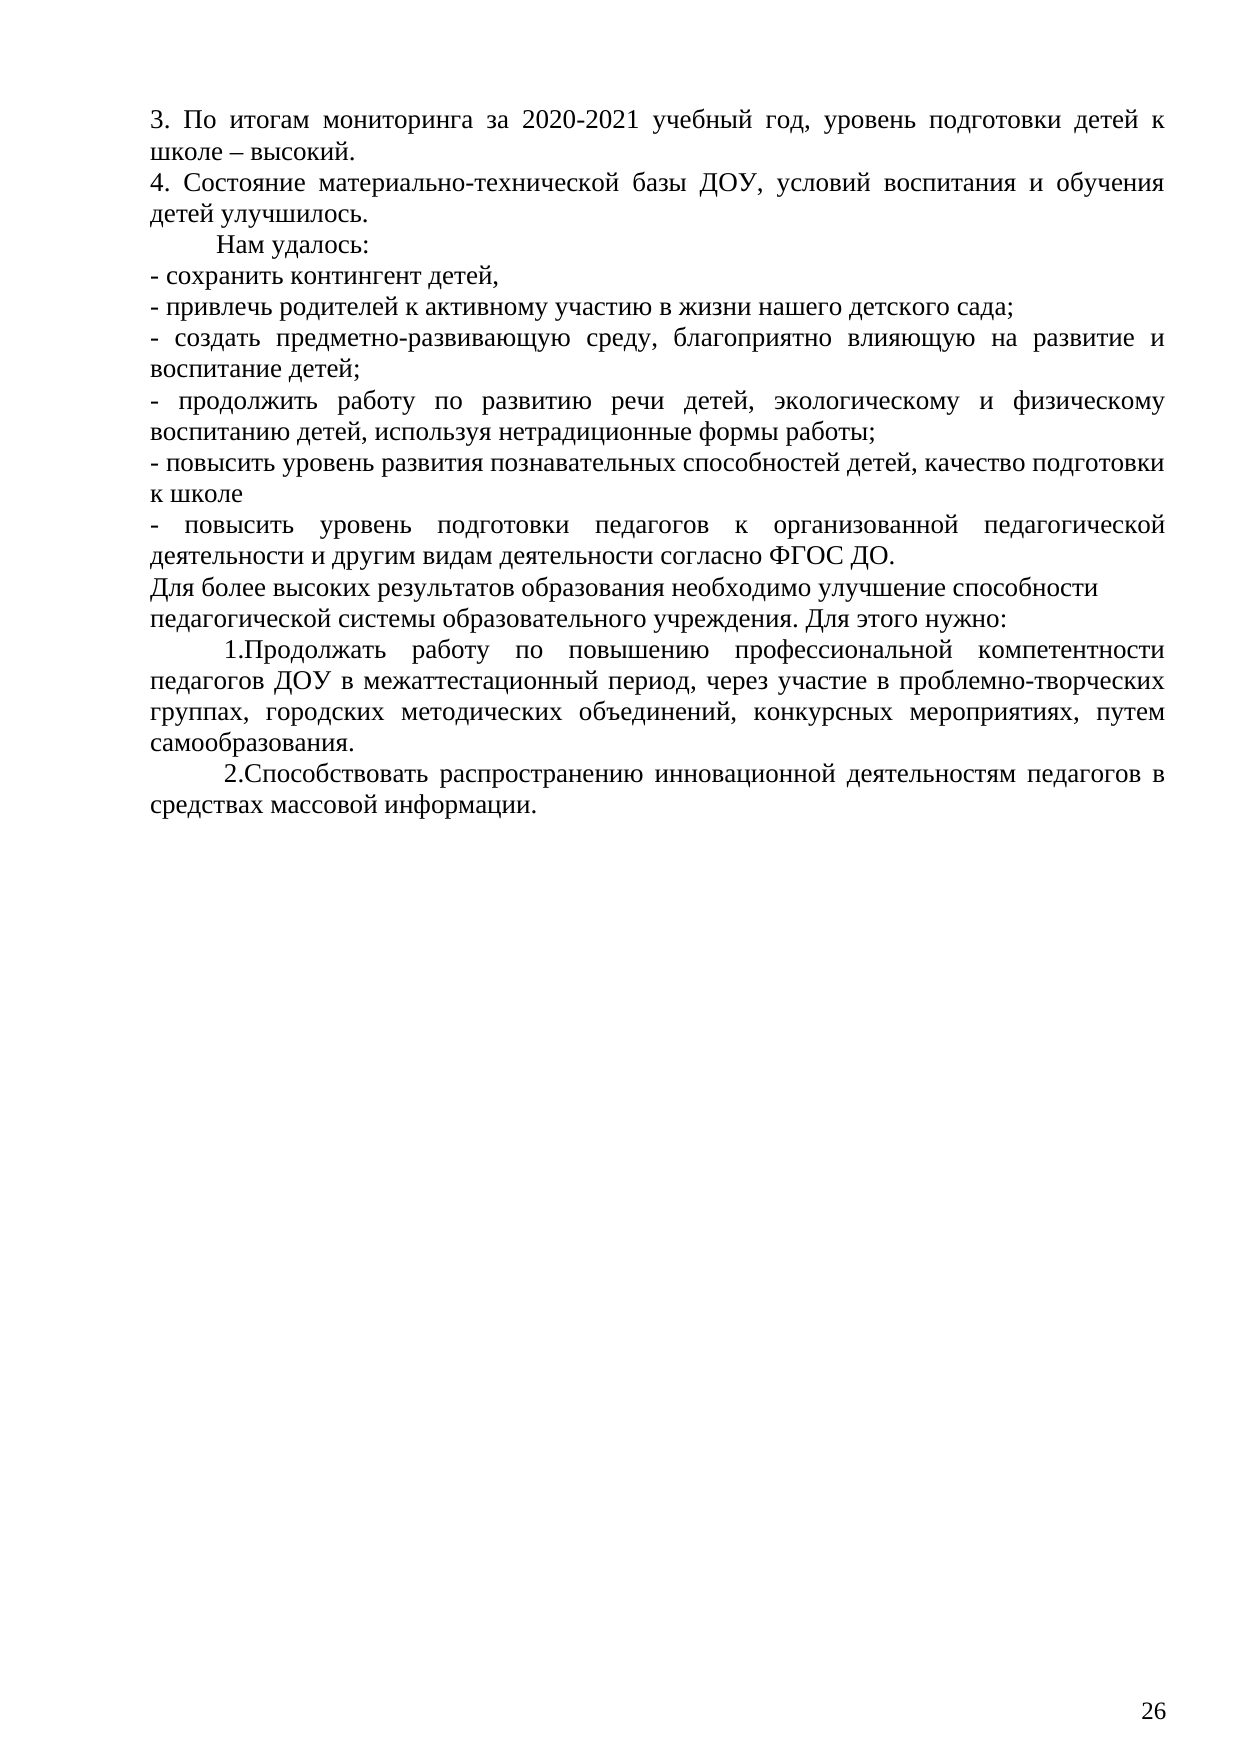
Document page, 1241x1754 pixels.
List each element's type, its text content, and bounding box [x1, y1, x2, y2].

text - продолжить работу по развитию речи детей, экологическому и физическому воспитанию детей, используя нетрадиционные формы работы; [150, 384, 1166, 446]
text - привлечь родителей к активному участию в жизни нашего детского сада; [150, 290, 1166, 321]
text 2.Способствовать распространению инновационной деятельностям педагогов в средствах массовой информации. [150, 757, 1166, 820]
text - создать предметно-развивающую среду, благоприятно влияющую на развитие и воспитание детей; [150, 321, 1166, 384]
text 4. Состояние материально-технической базы ДОУ, условий воспитания и обучения детей улучшилось. [150, 166, 1166, 228]
text - повысить уровень развития познавательных способностей детей, качество подготовки к школе [150, 446, 1166, 508]
text Для более высоких результатов образования необходимо улучшение способности педагогической системы образовательного учреждения. Для этого нужно: [150, 571, 1166, 633]
text Нам удалось: [150, 228, 1166, 259]
text - сохранить контингент детей, [150, 259, 1166, 290]
text 3. По итогам мониторинга за 2020-2021 учебный год, уровень подготовки детей к школе – высокий. [150, 103, 1166, 166]
text - повысить уровень подготовки педагогов к организованной педагогической деятельности и другим видам деятельности согласно ФГОС ДО. [150, 508, 1166, 571]
text 1.Продолжать работу по повышению профессиональной компетентности педагогов ДОУ в межаттестационный период, через участие в проблемно-творческих группах, городских методических объединений, конкурсных мероприятиях, путем самообразования. [150, 633, 1166, 757]
